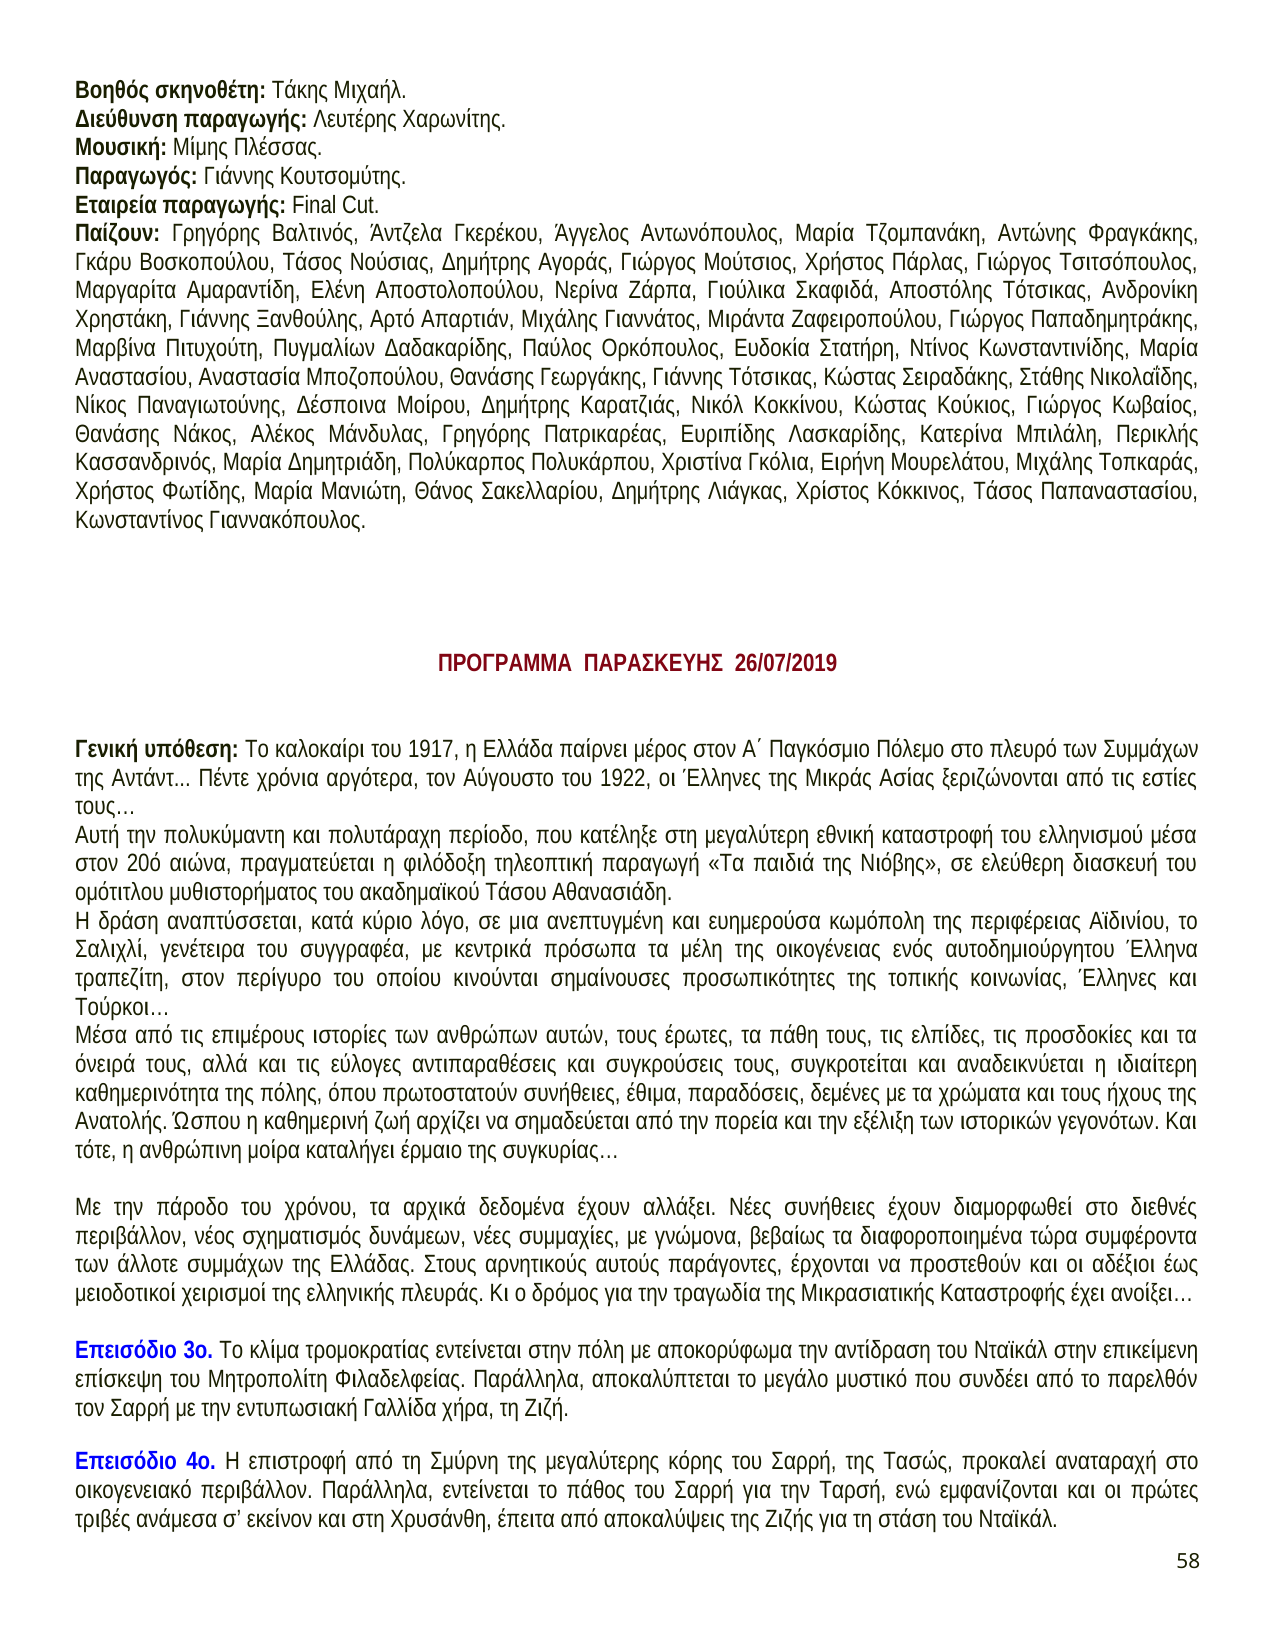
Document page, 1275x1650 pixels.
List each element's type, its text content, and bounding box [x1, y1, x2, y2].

text Μουσική: Μίμης Πλέσσας. [75, 132, 1200, 161]
text Η δράση αναπτύσσεται, κατά κύριο λόγο, σε μια ανεπτυγμένη και ευημερούσα κωμόπολη της περιφέρειας Αϊδινίου, το Σαλιχλί, γενέτειρα του συγγραφέα, με κεντρικά πρόσωπα τα μέλη της οικογένειας ενός αυτοδημιούργητου Έλληνα τραπεζίτη, στον περίγυρο του οποίου κινούνται σημαίνουσες προσωπικότητες της τοπικής κοινωνίας, Έλληνες και Τούρκοι… [75, 906, 1200, 1020]
text Παίζουν: Γρηγόρης Βαλτινός, Άντζελα Γκερέκου, Άγγελος Αντωνόπουλος, Μαρία Τζομπανάκη, Αντώνης Φραγκάκης, Γκάρυ Βοσκοπούλου, Τάσος Νούσιας, Δημήτρης Αγοράς, Γιώργος Μούτσιος, Χρήστος Πάρλας, Γιώργος Τσιτσόπουλος, Μαργαρίτα Αμαραντίδη, Ελένη Αποστολοπούλου, Νερίνα Ζάρπα, Γιούλικα Σκαφιδά, Αποστόλης Τότσικας, Ανδρονίκη Χρηστάκη, Γιάννης Ξανθούλης, Αρτό Απαρτιάν, Μιχάλης Γιαννάτος, Μιράντα Ζαφειροπούλου, Γιώργος Παπαδημητράκης, Μαρβίνα Πιτυχούτη, Πυγμαλίων Δαδακαρίδης, Παύλος Ορκόπουλος, Ευδοκία Στατήρη, Ντίνος Κωνσταντινίδης, Μαρία Αναστασίου, Αναστασία Μποζοπούλου, Θανάσης Γεωργάκης, Γιάννης Τότσικας, Κώστας Σειραδάκης, Στάθης Νικολαΐδης, Νίκος Παναγιωτούνης, Δέσποινα Μοίρου, Δημήτρης Καρατζιάς, Νικόλ Κοκκίνου, Κώστας Κούκιος, Γιώργος Κωβαίος, Θανάσης Νάκος, Αλέκος Μάνδυλας, Γρηγόρης Πατρικαρέας, Ευριπίδης Λασκαρίδης, Κατερίνα Μπιλάλη, Περικλής Κασσανδρινός, Μαρία Δημητριάδη, Πολύκαρπος Πολυκάρπου, Χριστίνα Γκόλια, Ειρήνη Μουρελάτου, Μιχάλης Τοπκαράς, Χρήστος Φωτίδης, Μαρία Μανιώτη, Θάνος Σακελλαρίου, Δημήτρης Λιάγκας, Χρίστος Κόκκινος, Τάσος Παπαναστασίου, Κωνσταντίνος Γιαννακόπουλος. [75, 218, 1200, 533]
text Με την πάροδο του χρόνου, τα αρχικά δεδομένα έχουν αλλάξει. Νέες συνήθειες έχουν διαμορφωθεί στο διεθνές περιβάλλον, νέος σχηματισμός δυνάμεων, νέες συμμαχίες, με γνώμονα, βεβαίως τα διαφοροποιημένα τώρα συμφέροντα των άλλοτε συμμάχων της Ελλάδας. Στους αρνητικούς αυτούς παράγοντες, έρχονται να προστεθούν και οι αδέξιοι έως μειοδοτικοί χειρισμοί της ελληνικής πλευράς. Κι ο δρόμος για την τραγωδία της Μικρασιατικής Καταστροφής έχει ανοίξει… [75, 1192, 1200, 1307]
text Εταιρεία παραγωγής: Final Cut. [75, 189, 1200, 218]
text Παραγωγός: Γιάννης Κουτσομύτης. [75, 161, 1200, 189]
text Αυτή την πολυκύμαντη και πολυτάραχη περίοδο, που κατέληξε στη μεγαλύτερη εθνική καταστροφή του ελληνισμού μέσα στον 20ό αιώνα, πραγματεύεται η φιλόδοξη τηλεοπτική παραγωγή «Τα παιδιά της Νιόβης», σε ελεύθερη διασκευή του ομότιτλου μυθιστορήματος του ακαδημαϊκού Τάσου Αθανασιάδη. [75, 820, 1200, 906]
text Επεισόδιο 4ο. Η επιστροφή από τη Σμύρνη της μεγαλύτερης κόρης του Σαρρή, της Τασώς, προκαλεί αναταραχή στο οικογενειακό περιβάλλον. Παράλληλα, εντείνεται το πάθος του Σαρρή για την Ταρσή, ενώ εμφανίζονται και οι πρώτες τριβές ανάμεσα σ’ εκείνον και στη Χρυσάνθη, έπειτα από αποκαλύψεις της Ζιζής για τη στάση του Νταϊκάλ. [75, 1446, 1200, 1532]
text Γενική υπόθεση: Το καλοκαίρι του 1917, η Ελλάδα παίρνει μέρος στον Α΄ Παγκόσμιο Πόλεμο στο πλευρό των Συμμάχων της Αντάντ... Πέντε χρόνια αργότερα, τον Αύγουστο του 1922, οι Έλληνες της Μικράς Ασίας ξεριζώνονται από τις εστίες τους… [75, 734, 1200, 820]
text Μέσα από τις επιμέρους ιστορίες των ανθρώπων αυτών, τους έρωτες, τα πάθη τους, τις ελπίδες, τις προσδοκίες και τα όνειρά τους, αλλά και τις εύλογες αντιπαραθέσεις και συγκρούσεις τους, συγκροτείται και αναδεικνύεται η ιδιαίτερη καθημερινότητα της πόλης, όπου πρωτοστατούν συνήθειες, έθιμα, παραδόσεις, δεμένες με τα χρώματα και τους ήχους της Ανατολής. Ώσπου η καθημερινή ζωή αρχίζει να σημαδεύεται από την πορεία και την εξέλιξη των ιστορικών γεγονότων. Και τότε, η ανθρώπινη μοίρα καταλήγει έρμαιο της συγκυρίας… [75, 1020, 1200, 1163]
text Βοηθός σκηνοθέτη: Τάκης Μιχαήλ. [75, 75, 1200, 104]
text ΠΡΟΓΡΑΜΜΑ ΠΑΡΑΣΚΕΥΗΣ 26/07/2019 [75, 648, 1200, 677]
text Επεισόδιο 3ο. Το κλίμα τρομοκρατίας εντείνεται στην πόλη με αποκορύφωμα την αντίδραση του Νταϊκάλ στην επικείμενη επίσκεψη του Μητροπολίτη Φιλαδελφείας. Παράλληλα, αποκαλύπτεται το μεγάλο μυστικό που συνδέει από το παρελθόν τον Σαρρή με την εντυπωσιακή Γαλλίδα χήρα, τη Ζιζή. [75, 1307, 1200, 1421]
text Διεύθυνση παραγωγής: Λευτέρης Χαρωνίτης. [75, 104, 1200, 132]
